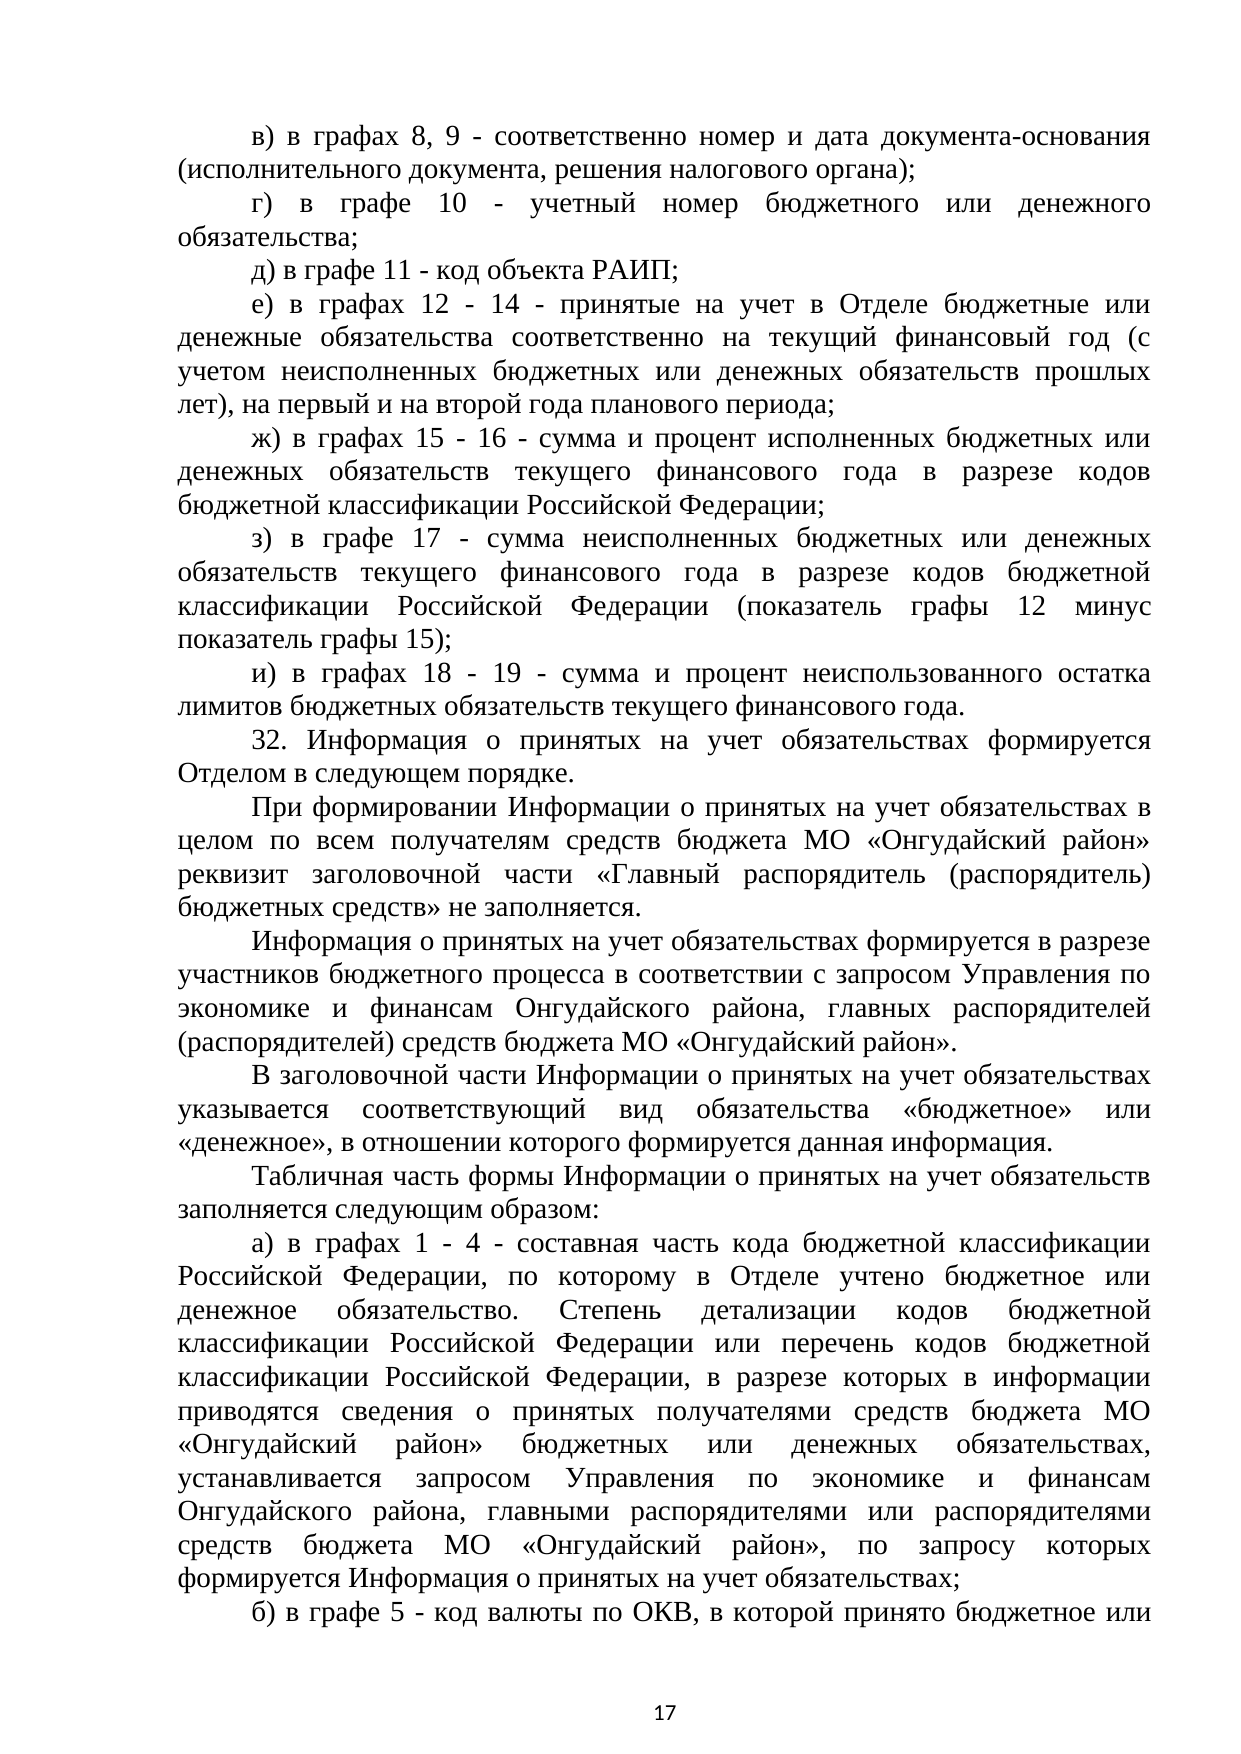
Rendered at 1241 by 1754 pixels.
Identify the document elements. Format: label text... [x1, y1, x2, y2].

text ж) в графах 15 - 16 - сумма и процент исполненных бюджетных или денежных обязательств текущего финансового года в разрезе кодов бюджетной классификации Российской Федерации; [177, 420, 1152, 521]
text з) в графе 17 - сумма неисполненных бюджетных или денежных обязательств текущего финансового года в разрезе кодов бюджетной классификации Российской Федерации (показатель графы 12 минус показатель графы 15); [177, 521, 1152, 655]
text е) в графах 12 - 14 - принятые на учет в Отделе бюджетные или денежные обязательства соответственно на текущий финансовый год (с учетом неисполненных бюджетных или денежных обязательств прошлых лет), на первый и на второй года планового периода; [177, 286, 1152, 420]
text 32. Информация о принятых на учет обязательствах формируется Отделом в следующем порядке. [177, 722, 1152, 789]
text г) в графе 10 - учетный номер бюджетного или денежного обязательства; [177, 185, 1152, 252]
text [177, 1594, 1152, 1627]
text в) в графах 8, 9 - соответственно номер и дата документа-основания (исполнительного документа, решения налогового органа); [177, 118, 1152, 185]
text В заголовочной части Информации о принятых на учет обязательствах указывается соответствующий вид обязательства «бюджетное» или «денежное», в отношении которого формируется данная информация. [177, 1057, 1152, 1158]
text и) в графах 18 - 19 - сумма и процент неиспользованного остатка лимитов бюджетных обязательств текущего финансового года. [177, 655, 1152, 722]
text д) в графе 11 - код объекта РАИП; [177, 252, 1152, 286]
text а) в графах 1 - 4 - составная часть кода бюджетной классификации Российской Федерации, по которому в Отделе учтено бюджетное или денежное обязательство. Степень детализации кодов бюджетной классификации Российской Федерации или перечень кодов бюджетной классификации Российской Федерации, в разрезе которых в информации приводятся сведения о принятых получателями средств бюджета МО «Онгудайский район» бюджетных или денежных обязательствах, устанавливается запросом Управления по экономике и финансам Онгудайского района, главными распорядителями или распорядителями средств бюджета МО «Онгудайский район», по запросу которых формируется Информация о принятых на учет обязательствах; [177, 1225, 1152, 1594]
text При формировании Информации о принятых на учет обязательствах в целом по всем получателям средств бюджета МО «Онгудайский район» реквизит заголовочной части «Главный распорядитель (распорядитель) бюджетных средств» не заполняется. [177, 789, 1152, 923]
text Информация о принятых на учет обязательствах формируется в разрезе участников бюджетного процесса в соответствии с запросом Управления по экономике и финансам Онгудайского района, главных распорядителей (распорядителей) средств бюджета МО «Онгудайский район». [177, 923, 1152, 1057]
text Табличная часть формы Информации о принятых на учет обязательств заполняется следующим образом: [177, 1158, 1152, 1225]
